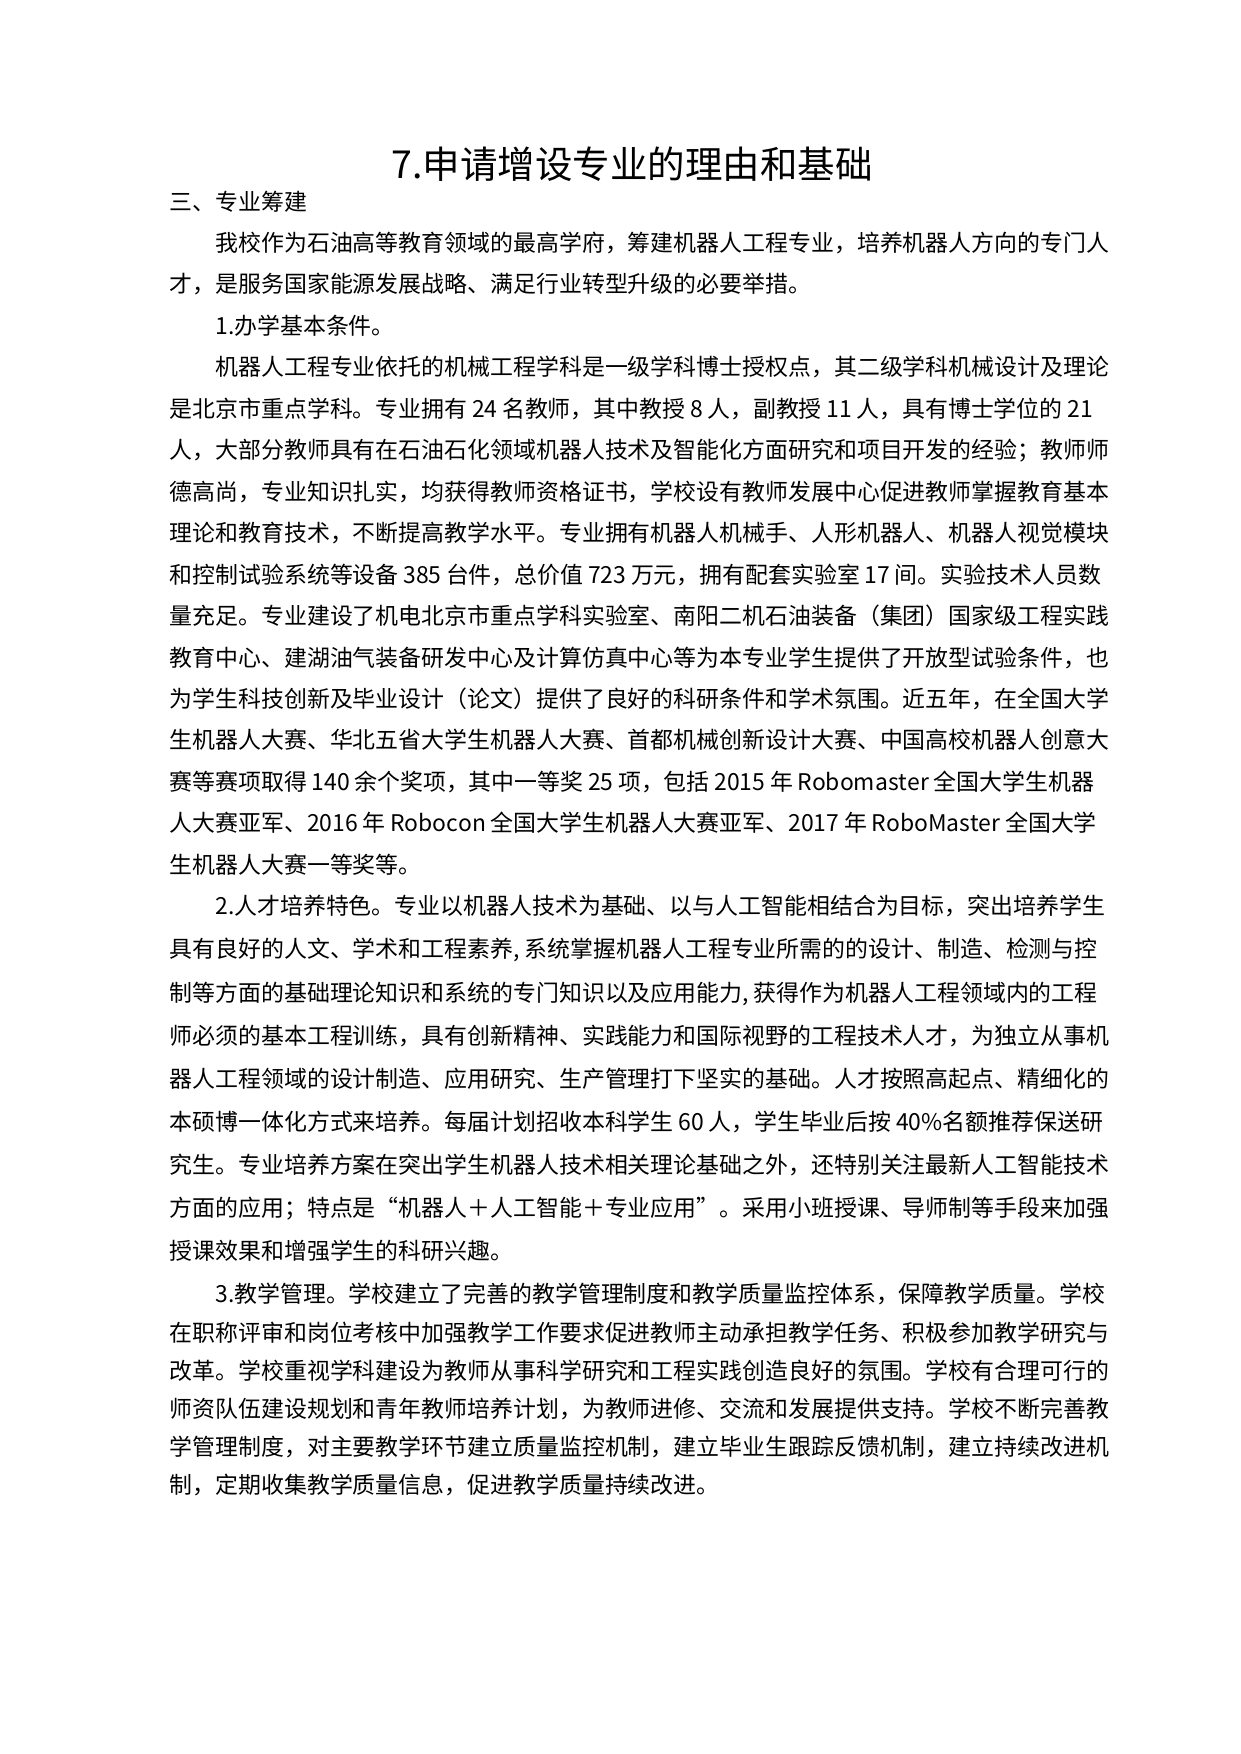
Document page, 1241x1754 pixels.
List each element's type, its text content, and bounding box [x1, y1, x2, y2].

text 机器人工程专业依托的机械工程学科是一级学科博士授权点，其二级学科机械设计及理论是北京市重点学科。专业拥有24名教师，其中教授8人，副教授11人，具有博士学位的21人，大部分教师具有在石油石化领域机器人技术及智能化方面研究和项目开发的经验；教师师德高尚，专业知识扎实，均获得教师资格证书，学校设有教师发展中心促进教师掌握教育基本理论和教育技术，不断提高教学水平。专业拥有机器人机械手、人形机器人、机器人视觉模块和控制试验系统等设备385台件，总价值723万元，拥有配套实验室17间。实验技术人员数量充足。专业建设了机电北京市重点学科实验室、南阳二机石油装备（集团）国家级工程实践教育中心、建湖油气装备研发中心及计算仿真中心等为本专业学生提供了开放型试验条件，也为学生科技创新及毕业设计（论文）提供了良好的科研条件和学术氛围。近五年，在全国大学生机器人大赛、华北五省大学生机器人大赛、首都机械创新设计大赛、中国高校机器人创意大赛等赛项取得140余个奖项，其中一等奖25项，包括2015年Robomaster全国大学生机器人大赛亚军、2016年Robocon全国大学生机器人大赛亚军、2017年RoboMaster全国大学生机器人大赛一等奖等。 [169, 349, 1114, 880]
text 3.教学管理。学校建立了完善的教学管理制度和教学质量监控体系，保障教学质量。学校在职称评审和岗位考核中加强教学工作要求促进教师主动承担教学任务、积极参加教学研究与改革。学校重视学科建设为教师从事科学研究和工程实践创造良好的氛围。学校有合理可行的师资队伍建设规划和青年教师培养计划，为教师进修、交流和发展提供支持。学校不断完善教学管理制度，对主要教学环节建立质量监控机制，建立毕业生跟踪反馈机制，建立持续改进机制，定期收集教学质量信息，促进教学质量持续改进。 [169, 1276, 1114, 1500]
text 1.办学基本条件。 [169, 308, 1114, 341]
text 2.人才培养特色。专业以机器人技术为基础、以与人工智能相结合为目标，突出培养学生具有良好的人文、学术和工程素养, 系统掌握机器人工程专业所需的的设计、制造、检测与控制等方面的基础理论知识和系统的专门知识以及应用能力, 获得作为机器人工程领域内的工程师必须的基本工程训练，具有创新精神、实践能力和国际视野的工程技术人才，为独立从事机器人工程领域的设计制造、应用研究、生产管理打下坚实的基础。人才按照高起点、精细化的本硕博一体化方式来培养。每届计划招收本科学生60人，学生毕业后按40%名额推荐保送研究生。专业培养方案在突出学生机器人技术相关理论基础之外，还特别关注最新人工智能技术方面的应用；特点是“机器人＋人工智能＋专业应用”。采用小班授课、导师制等手段来加强授课效果和增强学生的科研兴趣。 [169, 888, 1114, 1266]
text 我校作为石油高等教育领域的最高学府，筹建机器人工程专业，培养机器人方向的专门人才，是服务国家能源发展战略、满足行业转型升级的必要举措。 [169, 225, 1114, 299]
text 三、专业筹建 [125, 183, 1114, 217]
